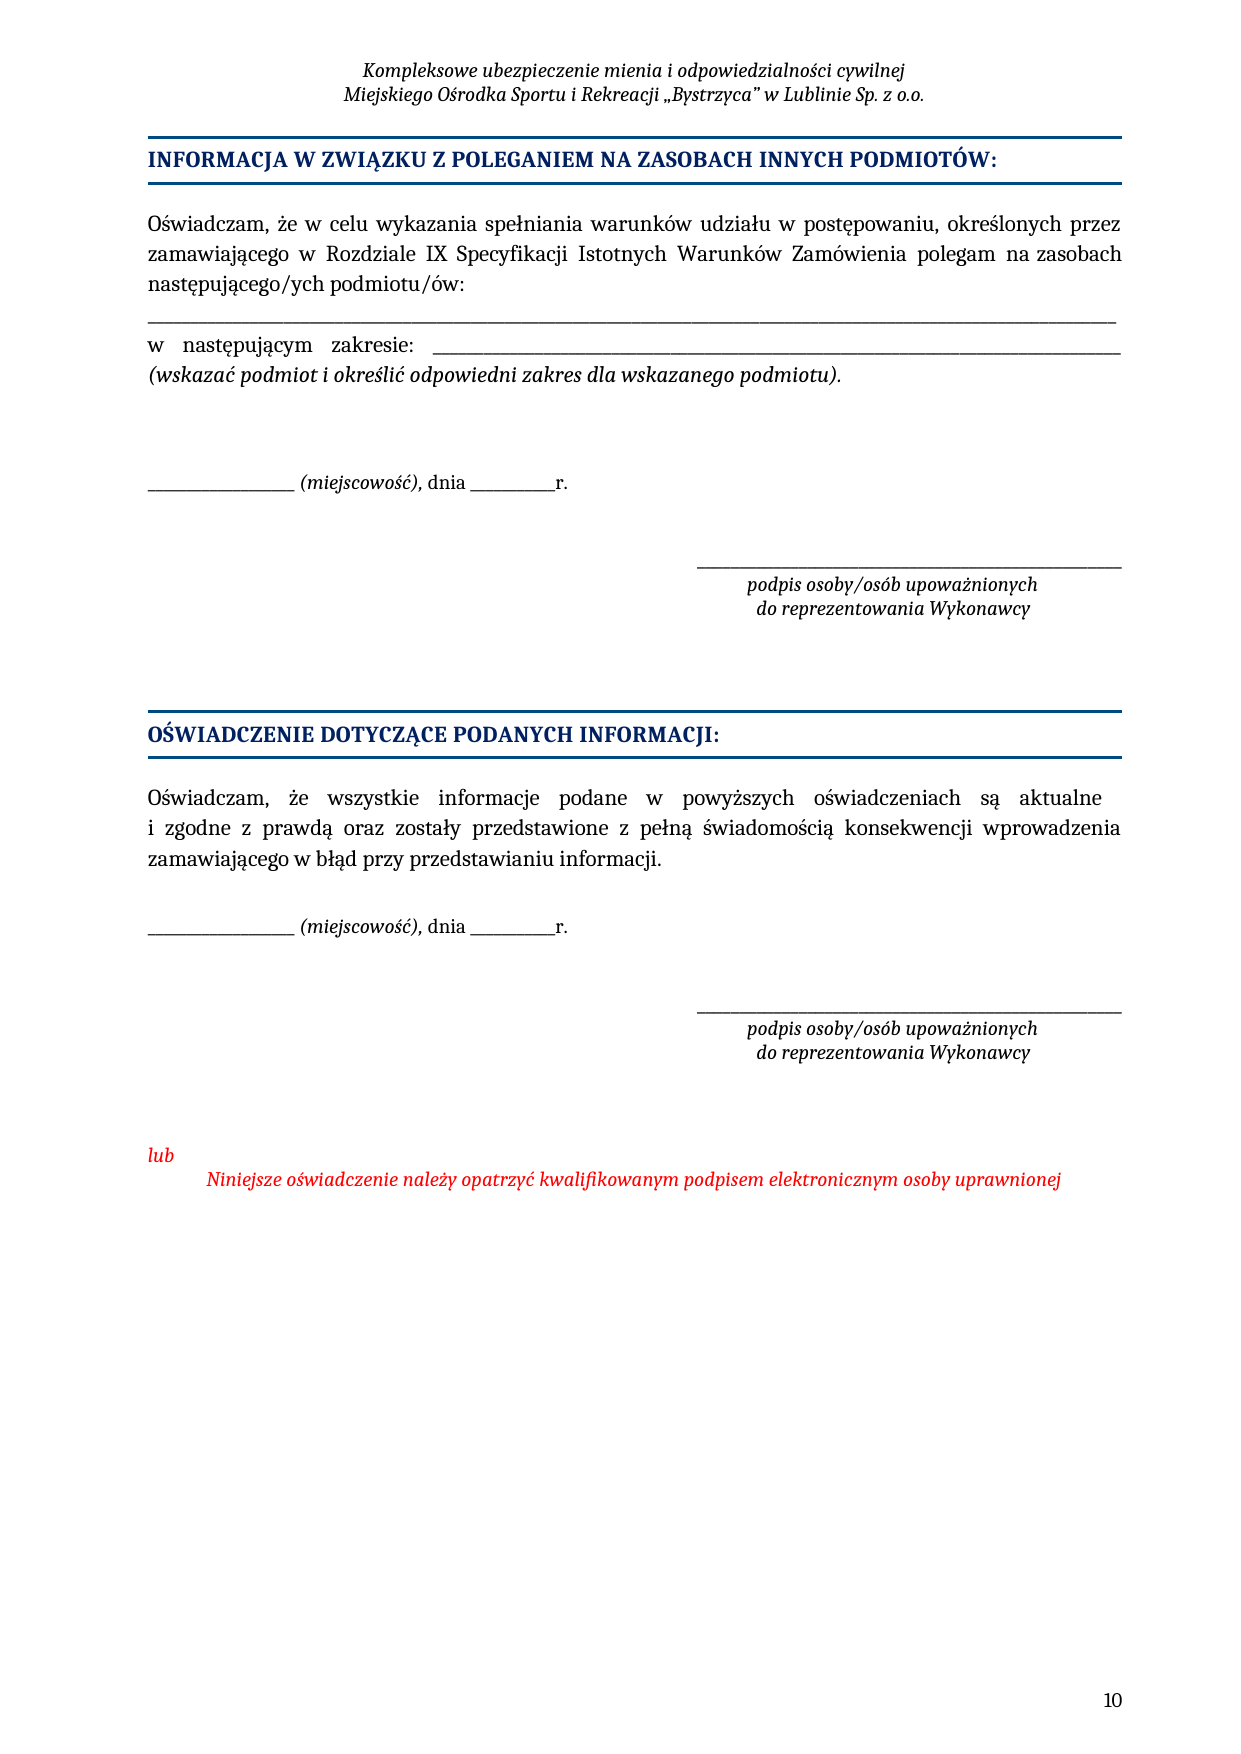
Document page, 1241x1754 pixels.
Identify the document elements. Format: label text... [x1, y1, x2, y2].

text lub [148, 1144, 1122, 1168]
text Niniejsze oświadczenie należy opatrzyć kwalifikowanym podpisem elektronicznym osoby uprawnionej [148, 1168, 1122, 1192]
text ___________________ (miejscowość), dnia ___________r. [148, 915, 1122, 939]
text INFORMACJA W ZWIĄZKU Z POLEGANIEM NA ZASOBACH INNYCH PODMIOTÓW: [148, 139, 1122, 182]
text podpis osoby/osób upoważnionych [148, 573, 1122, 597]
text __________________________________________________ [148, 990, 1122, 1017]
text __________________________________________________ [148, 546, 1122, 573]
text __________________________________________________________________________________________________________________ [148, 301, 1122, 328]
text ___________________ (miejscowość), dnia ___________r. [148, 471, 1122, 495]
text Oświadczam, że w celu wykazania spełniania warunków udziału w postępowaniu, określonych przez zamawiającego w Rozdziale IX Specyfikacji Istotnych Warunków Zamówienia polegam na zasobach następującego/ych podmiotu/ów: [148, 211, 1122, 297]
text Oświadczam, że wszystkie informacje podane w powyższych oświadczeniach są aktualne i zgodne z prawdą oraz zostały przedstawione z pełną świadomością konsekwencji wprowadzenia zamawiającego w błąd przy przedstawianiu informacji. [148, 785, 1122, 872]
text do reprezentowania Wykonawcy [148, 1041, 1122, 1065]
text podpis osoby/osób upoważnionych [148, 1017, 1122, 1041]
text OŚWIADCZENIE DOTYCZĄCE PODANYCH INFORMACJI: [148, 713, 1122, 756]
text do reprezentowania Wykonawcy [148, 597, 1122, 621]
text w następującym zakresie: _________________________________________________________________________________ (wskazać podmiot i określić odpowiedni zakres dla wskazanego podmiotu). [148, 331, 1122, 388]
